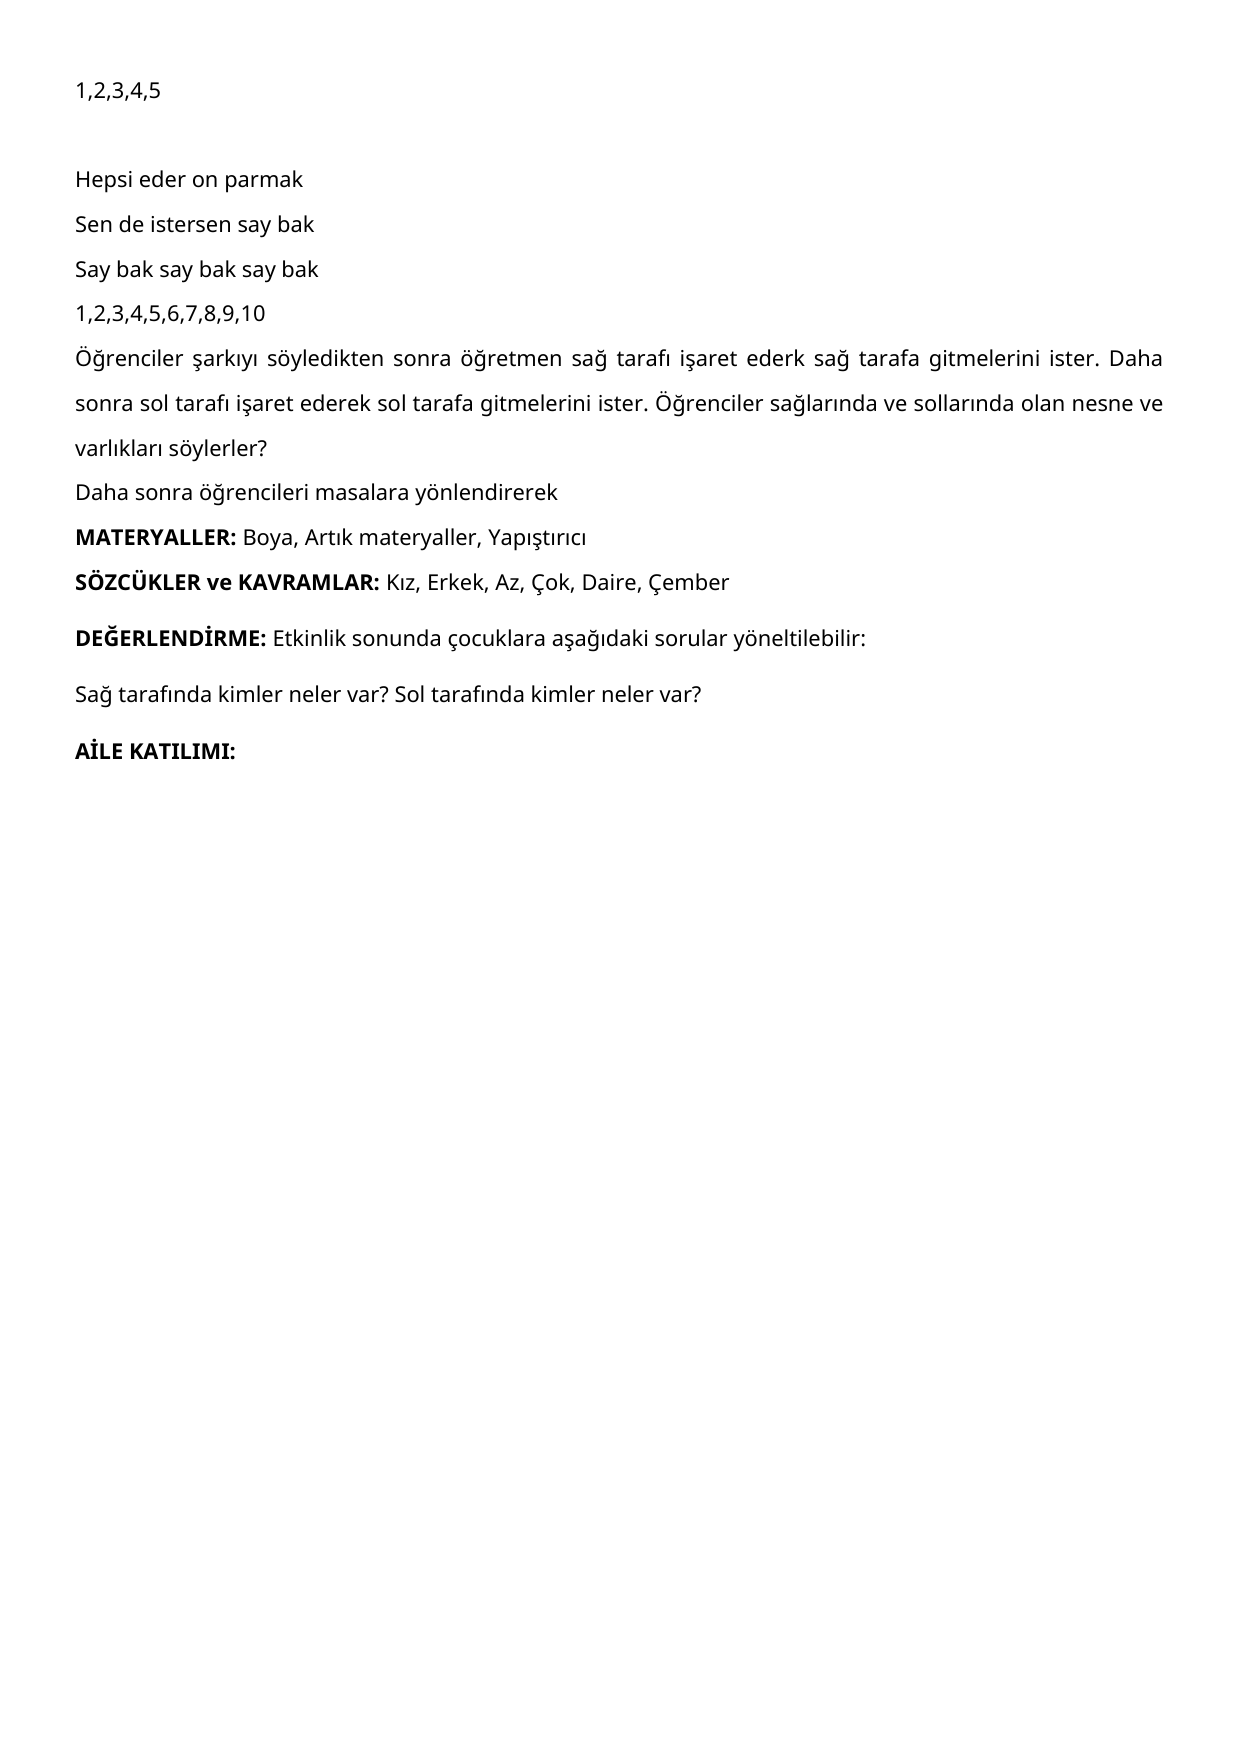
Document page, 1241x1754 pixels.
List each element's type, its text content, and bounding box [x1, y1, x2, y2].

text 1,2,3,4,5 [75, 75, 1165, 105]
text Daha sonra öğrencileri masalara yönlendirerek [75, 477, 1165, 507]
text 1,2,3,4,5,6,7,8,9,10 [75, 298, 1165, 328]
text Sen de istersen say bak [75, 209, 1165, 239]
text MATERYALLER: Boya, Artık materyaller, Yapıştırıcı [75, 522, 1165, 552]
text Sağ tarafında kimler neler var? Sol tarafında kimler neler var? [75, 679, 1165, 709]
text Say bak say bak say bak [75, 254, 1165, 283]
text Öğrenciler şarkıyı söyledikten sonra öğretmen sağ tarafı işaret ederk sağ tarafa gitmelerini ister. Daha sonra sol tarafı işaret ederek sol tarafa gitmelerini ister. Öğrenciler sağlarında ve sollarında olan nesne ve varlıkları söylerler? [75, 343, 1165, 462]
text AİLE KATILIMI: [75, 736, 1165, 766]
text DEĞERLENDİRME: Etkinlik sonunda çocuklara aşağıdaki sorular yöneltilebilir: [75, 623, 1165, 653]
text SÖZCÜKLER ve KAVRAMLAR: Kız, Erkek, Az, Çok, Daire, Çember [75, 567, 1165, 596]
text Hepsi eder on parmak [75, 164, 1165, 194]
